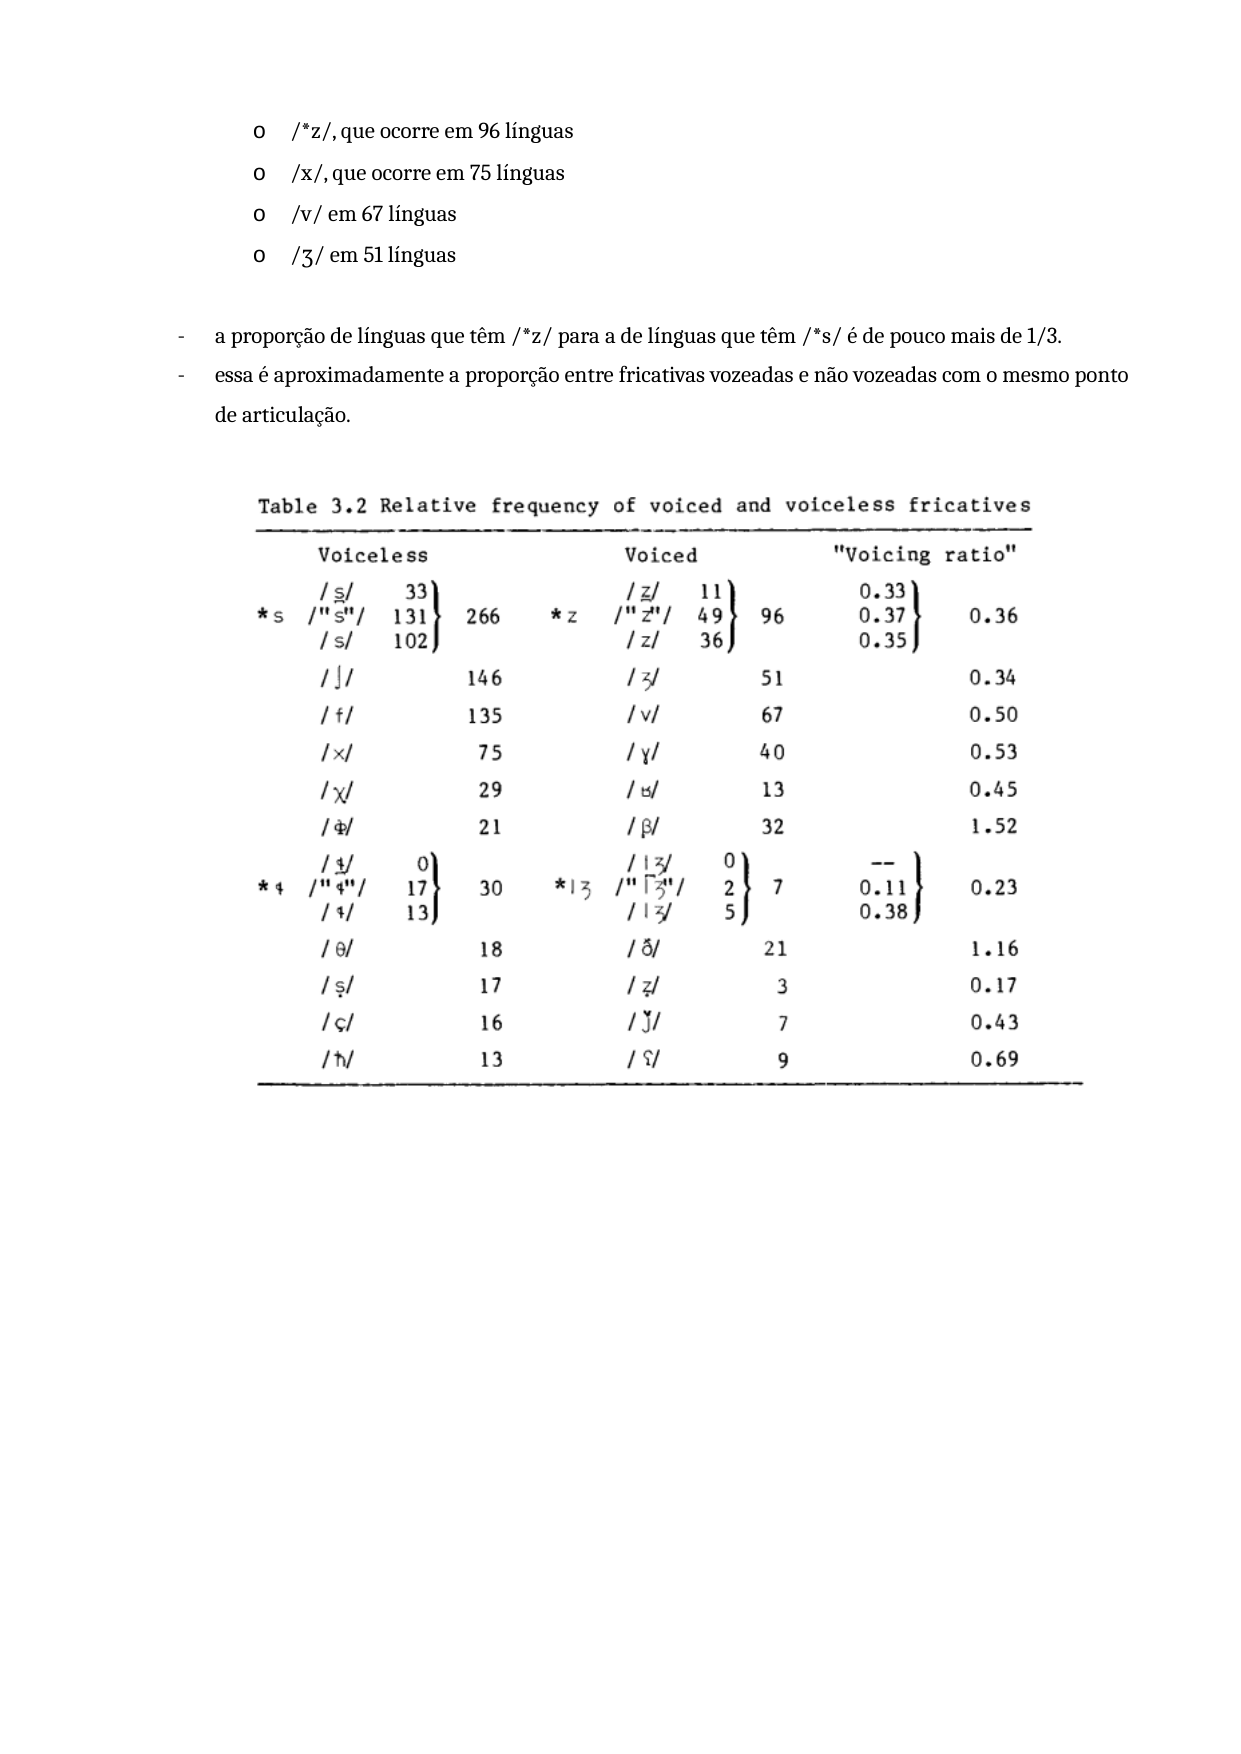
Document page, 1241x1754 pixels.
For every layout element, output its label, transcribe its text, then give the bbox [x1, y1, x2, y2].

list essa é aproximadamente a proporção entre fricativas vozeadas e não vozeadas com o mesmo ponto de articulação. [177, 362, 1152, 428]
list /x/, que ocorre em 75 línguas [252, 159, 1152, 187]
list /*z/, que ocorre em 96 línguas [252, 118, 1152, 146]
list /ʒ/ em 51 línguas [252, 242, 1152, 269]
picture [228, 480, 1100, 1103]
list /v/ em 67 línguas [252, 201, 1152, 228]
list a proporção de línguas que têm /*z/ para a de línguas que têm /*s/ é de pouco mais de 1/3. [177, 323, 1152, 349]
